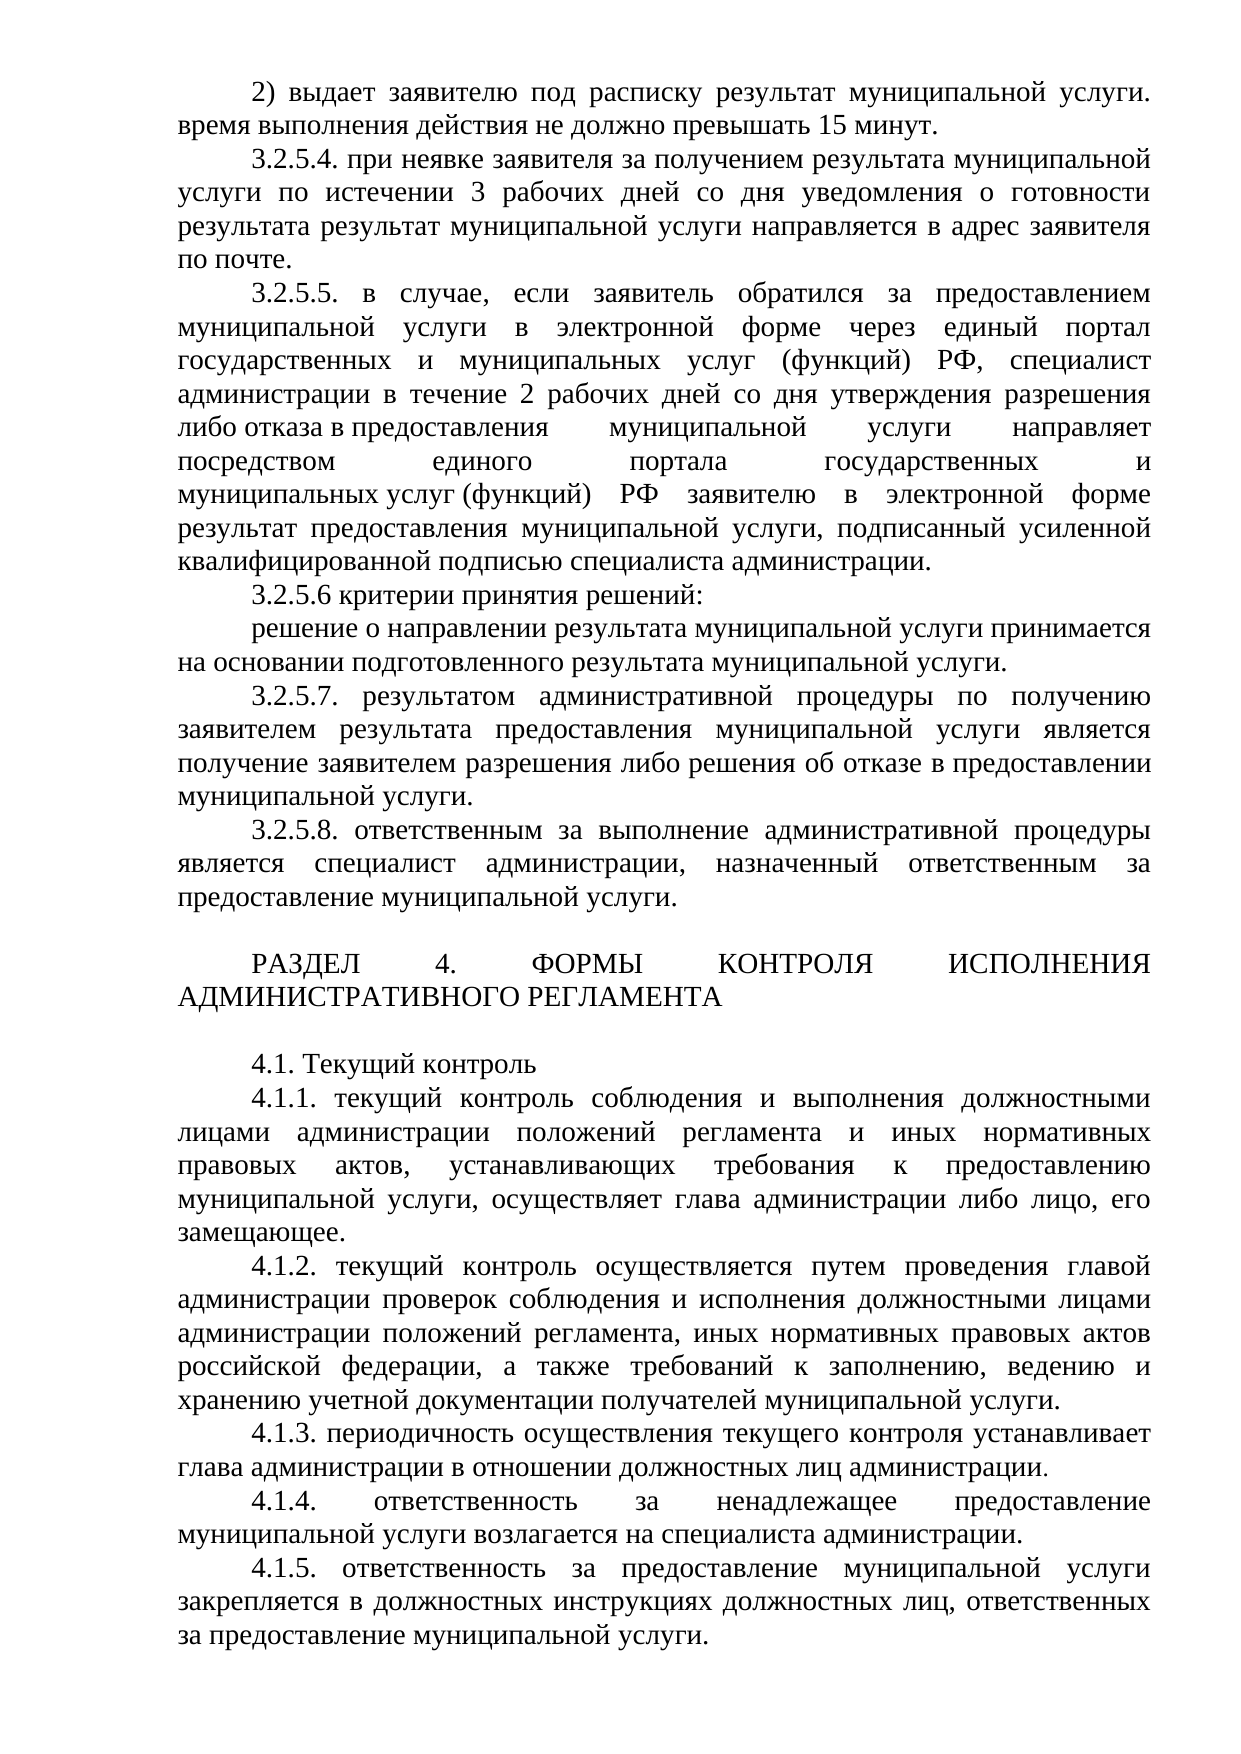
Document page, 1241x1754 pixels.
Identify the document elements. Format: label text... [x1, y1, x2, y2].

text 3.2.5.7. результатом административной процедуры по получению заявителем результата предоставления муниципальной услуги является получение заявителем разрешения либо решения об отказе в предоставлении муниципальной услуги. [177, 678, 1152, 812]
text 3.2.5.5. в случае, если заявитель обратился за предоставлением муниципальной услуги в электронной форме через единый портал государственных и муниципальных услуг (функций) РФ, специалист администрации в течение 2 рабочих дней со дня утверждения разрешения либо отказа в предоставления муниципальной услуги направляет посредством единого портала государственных и муниципальных услуг (функций) РФ заявителю в электронной форме результат предоставления муниципальной услуги, подписанный усиленной квалифицированной подписью специалиста администрации. [177, 275, 1152, 577]
text 4.1.1. текущий контроль соблюдения и выполнения должностными лицами администрации положений регламента и иных нормативных правовых актов, устанавливающих требования к предоставлению муниципальной услуги, осуществляет глава администрации либо лицо, его замещающее. [177, 1080, 1152, 1248]
text 3.2.5.6 критерии принятия решений: [177, 577, 1152, 611]
text 3.2.5.8. ответственным за выполнение административной процедуры является специалист администрации, назначенный ответственным за предоставление муниципальной услуги. [177, 812, 1152, 912]
text 4.1.4. ответственность за ненадлежащее предоставление муниципальной услуги возлагается на специалиста администрации. [177, 1483, 1152, 1550]
text 2) выдает заявителю под расписку результат муниципальной услуги. время выполнения действия не должно превышать 15 минут. [177, 74, 1152, 141]
text РАЗДЕЛ 4. ФОРМЫ КОНТРОЛЯ ИСПОЛНЕНИЯ АДМИНИСТРАТИВНОГО РЕГЛАМЕНТА [177, 946, 1152, 1013]
text 3.2.5.4. при неявке заявителя за получением результата муниципальной услуги по истечении 3 рабочих дней со дня уведомления о готовности результата результат муниципальной услуги направляется в адрес заявителя по почте. [177, 141, 1152, 275]
text решение о направлении результата муниципальной услуги принимается на основании подготовленного результата муниципальной услуги. [177, 611, 1152, 678]
text 4.1.5. ответственность за предоставление муниципальной услуги закрепляется в должностных инструкциях должностных лиц, ответственных за предоставление муниципальной услуги. [177, 1550, 1152, 1650]
text 4.1. Текущий контроль [177, 1047, 1152, 1080]
text 4.1.3. периодичность осуществления текущего контроля устанавливает глава администрации в отношении должностных лиц администрации. [177, 1416, 1152, 1483]
text 4.1.2. текущий контроль осуществляется путем проведения главой администрации проверок соблюдения и исполнения должностными лицами администрации положений регламента, иных нормативных правовых актов российской федерации, а также требований к заполнению, ведению и хранению учетной документации получателей муниципальной услуги. [177, 1248, 1152, 1416]
